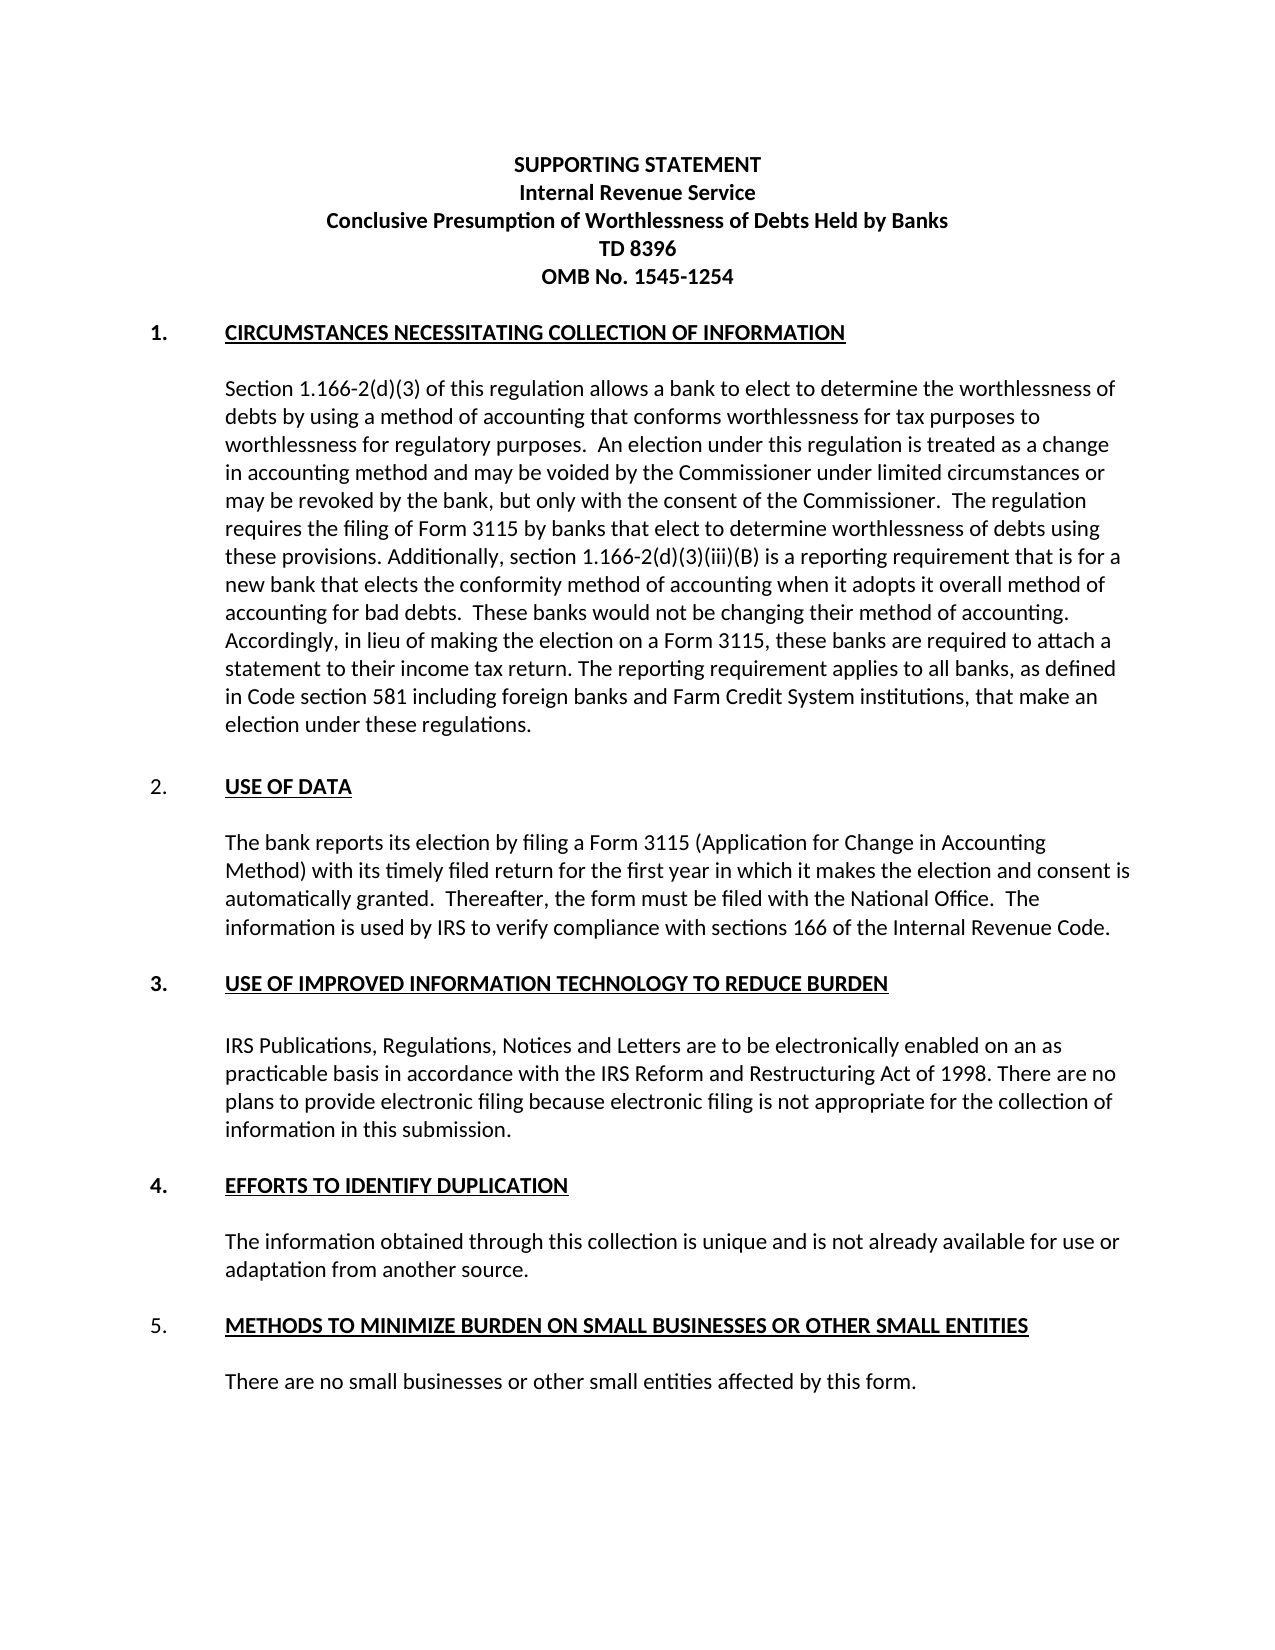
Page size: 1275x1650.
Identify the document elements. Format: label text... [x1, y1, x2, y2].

text OMB No. 1545-1254 [150, 262, 1125, 290]
list CIRCUMSTANCES NECESSITATING COLLECTION OF INFORMATION [150, 318, 1132, 346]
text The information obtained through this collection is unique and is not already available for use or adaptation from another source. [225, 1227, 1125, 1283]
text The bank reports its election by filing a Form 3115 (Application for Change in Accounting Method) with its timely filed return for the first year in which it makes the election and consent is automatically granted. Thereafter, the form must be filed with the National Office. The information is used by IRS to verify compliance with sections 166 of the Internal Revenue Code. [150, 828, 1132, 941]
list METHODS TO MINIMIZE BURDEN ON SMALL BUSINESSES OR OTHER SMALL ENTITIES [150, 1311, 1132, 1339]
text IRS Publications, Regulations, Notices and Letters are to be electronically enabled on an as practicable basis in accordance with the IRS Reform and Restructuring Act of 1998. There are no plans to provide electronic filing because electronic filing is not appropriate for the collection of information in this submission. [150, 1031, 1132, 1143]
list USE OF IMPROVED INFORMATION TECHNOLOGY TO REDUCE BURDEN [150, 969, 1132, 997]
text There are no small businesses or other small entities affected by this form. [225, 1367, 1125, 1395]
text TD 8396 [150, 234, 1125, 262]
text Section 1.166-2(d)(3) of this regulation allows a bank to elect to determine the worthlessness of debts by using a method of accounting that conforms worthlessness for tax purposes to worthlessness for regulatory purposes. An election under this regulation is treated as a change in accounting method and may be voided by the Commissioner under limited circumstances or may be revoked by the bank, but only with the consent of the Commissioner. The regulation requires the filing of Form 3115 by banks that elect to determine worthlessness of debts using these provisions. Additionally, section 1.166-2(d)(3)(iii)(B) is a reporting requirement that is for a new bank that elects the conformity method of accounting when it adopts it overall method of accounting for bad debts. These banks would not be changing their method of accounting. Accordingly, in lieu of making the election on a Form 3115, these banks are required to attach a statement to their income tax return. The reporting requirement applies to all banks, as defined in Code section 581 including foreign banks and Farm Credit System institutions, that make an election under these regulations. [150, 374, 1132, 738]
text Conclusive Presumption of Worthlessness of Debts Held by Banks [150, 206, 1125, 234]
text SUPPORTING STATEMENT [150, 150, 1125, 178]
list USE OF DATA [150, 772, 1132, 801]
text Internal Revenue Service [150, 178, 1125, 206]
list EFFORTS TO IDENTIFY DUPLICATION [150, 1171, 1132, 1199]
